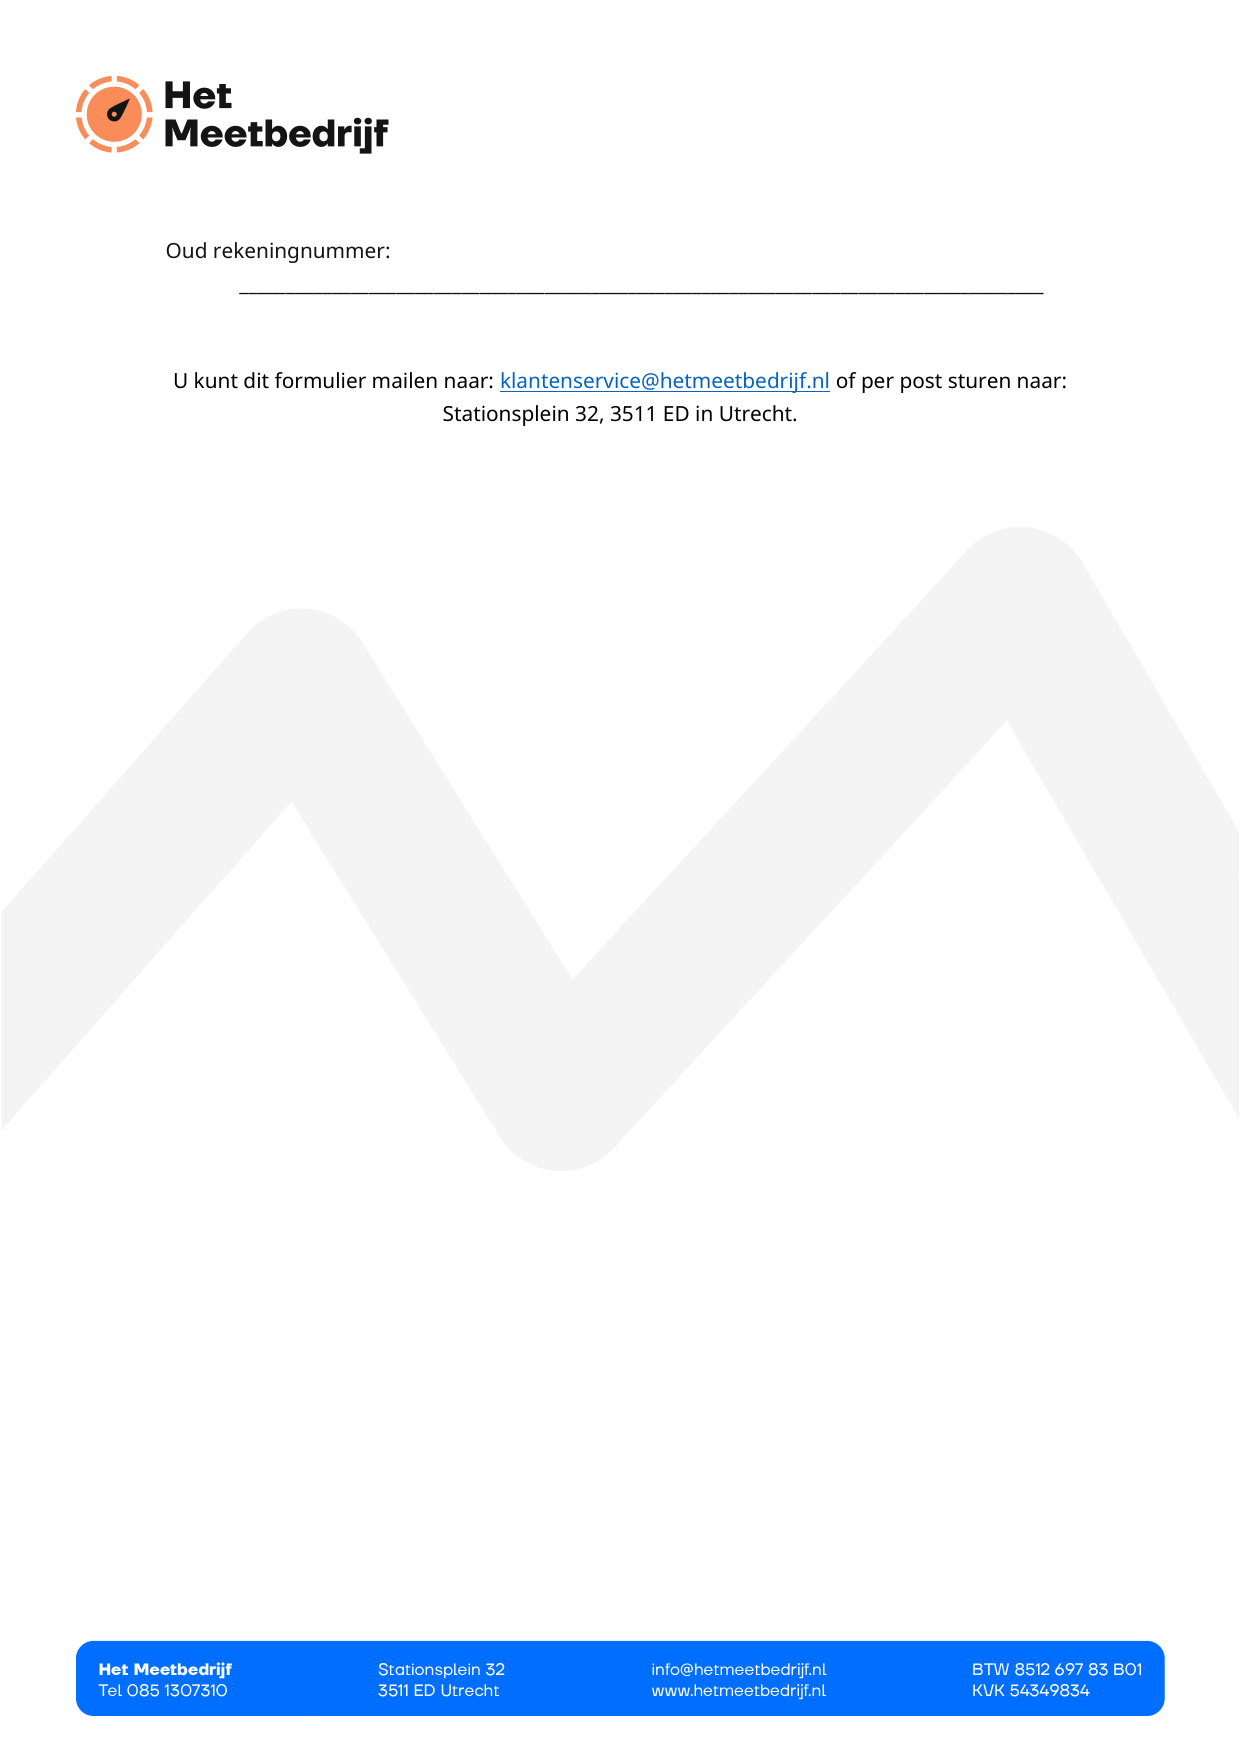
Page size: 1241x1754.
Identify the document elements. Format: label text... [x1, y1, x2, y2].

picture [1, 2, 1239, 1753]
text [165, 236, 1075, 297]
text U kunt dit formulier mailen naar: klantenservice@hetmeetbedrijf.nl of per post sturen naar: Stationsplein 32, 3511 ED in Utrecht. [165, 367, 1075, 428]
